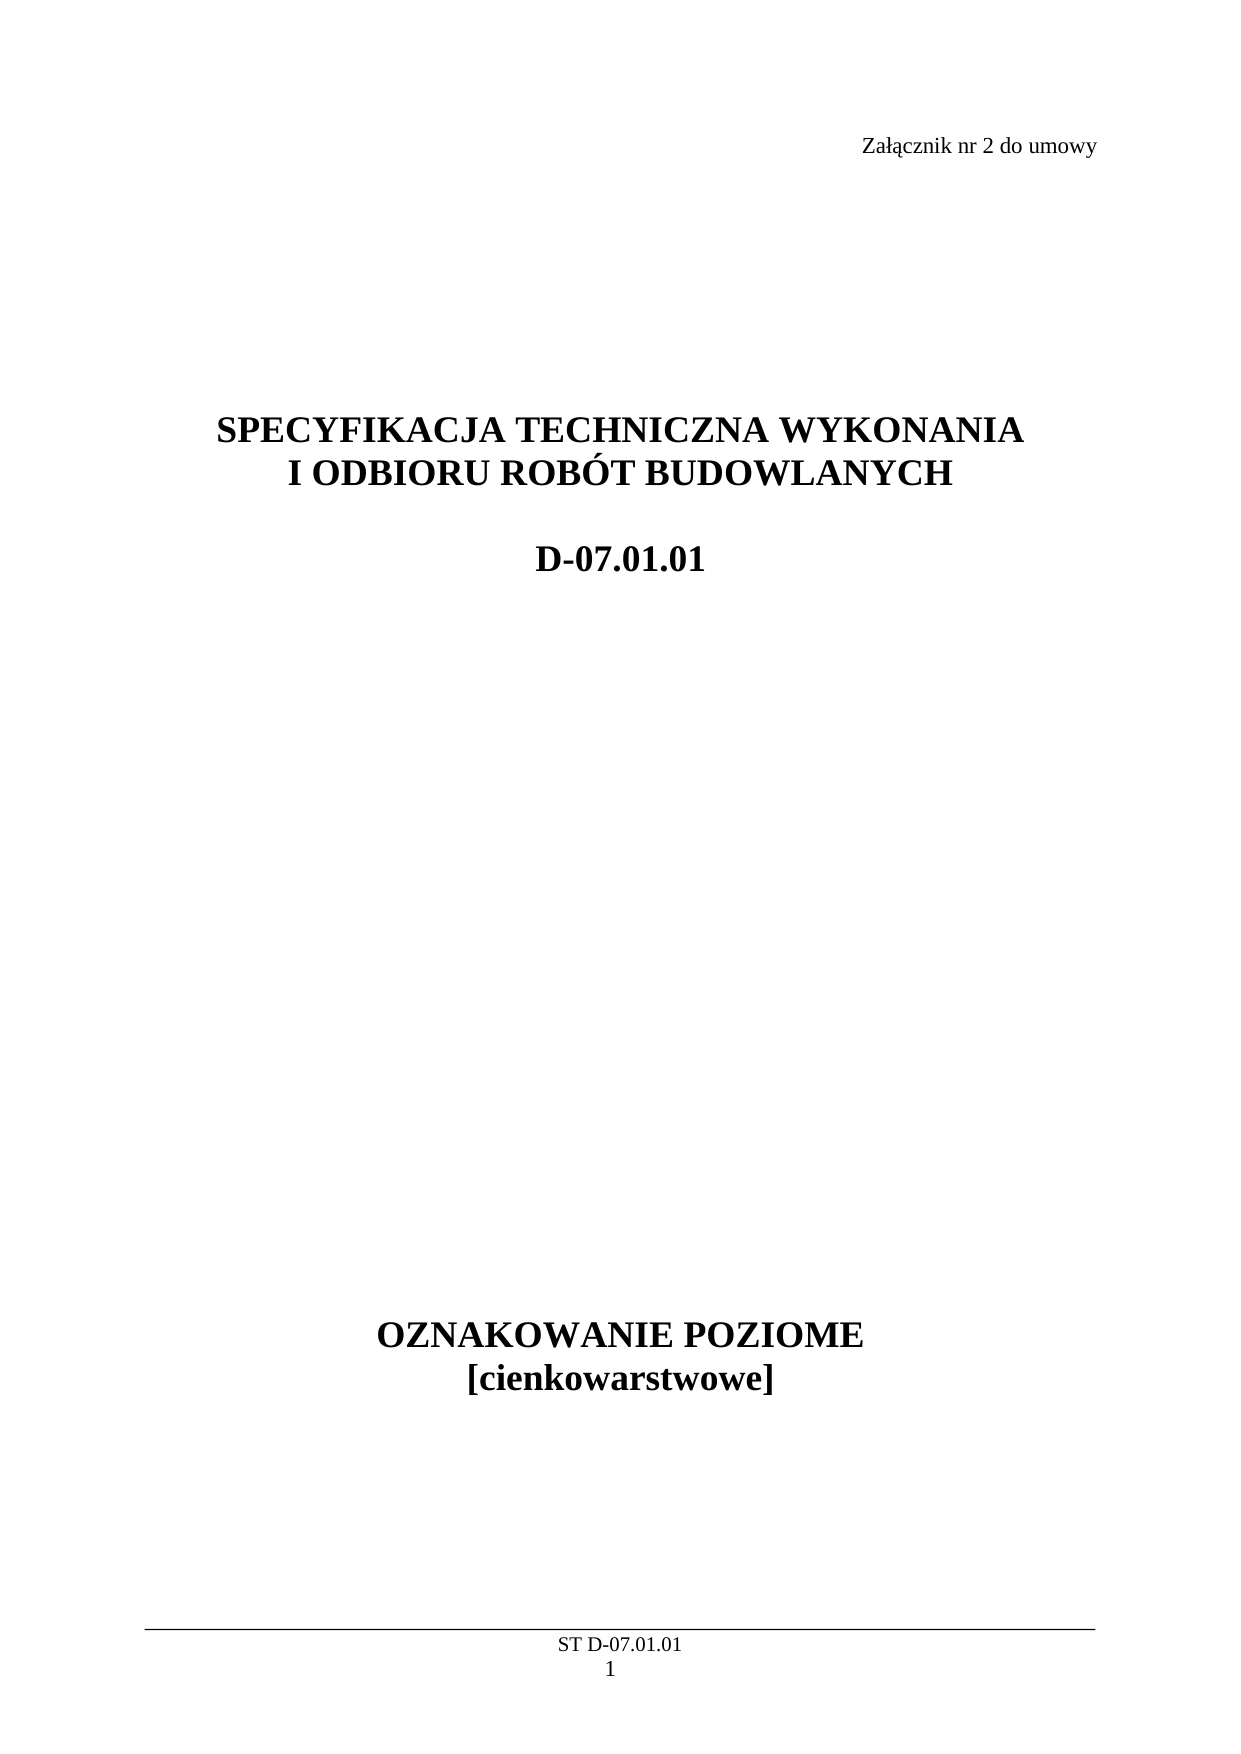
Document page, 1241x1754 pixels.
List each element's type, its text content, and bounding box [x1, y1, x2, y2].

text D-07.01.01 [216, 536, 1025, 579]
text OZNAKOWANIE POZIOME [216, 1313, 1025, 1356]
text SPECYFIKACJA TECHNICZNA WYKONANIA I ODBIORU ROBÓT BUDOWLANYCH [216, 407, 1025, 493]
text [cienkowarstwowe] [216, 1356, 1025, 1399]
